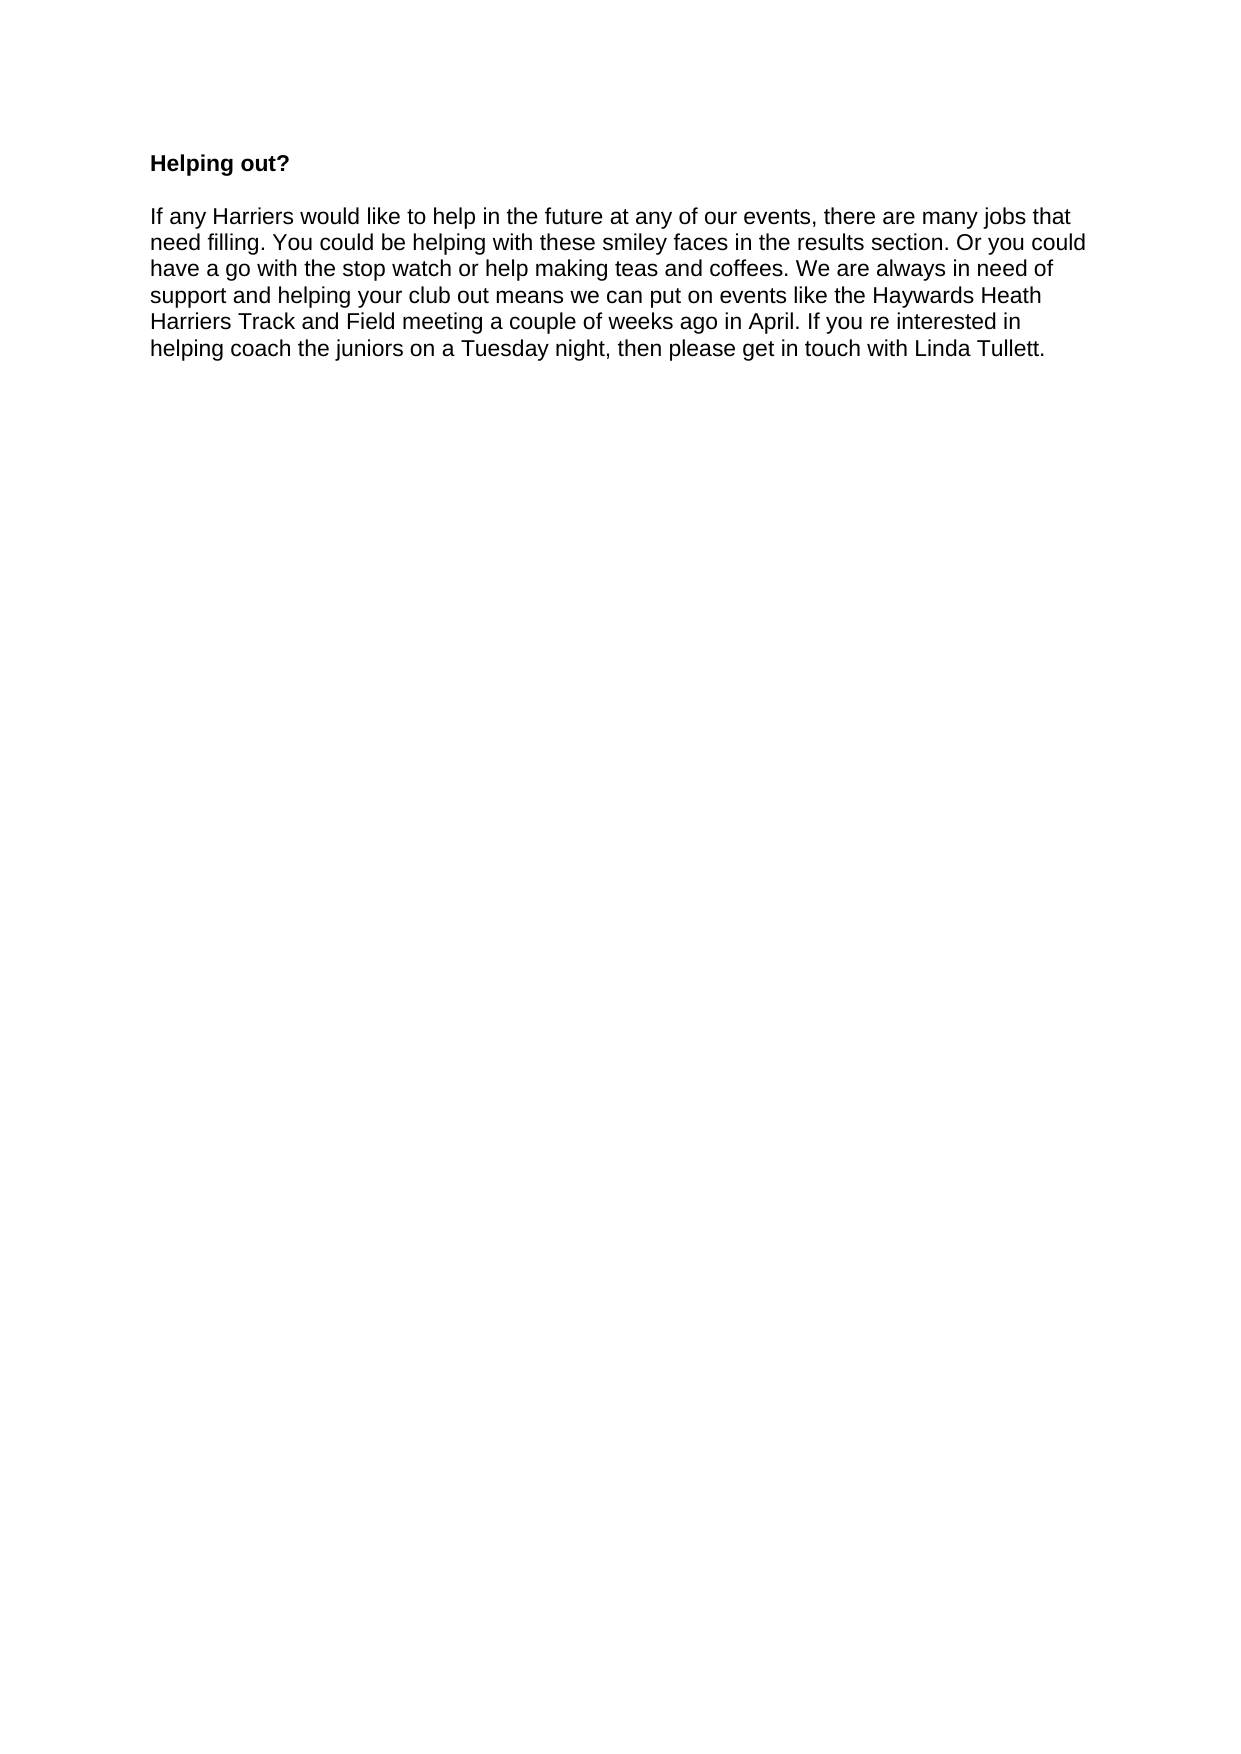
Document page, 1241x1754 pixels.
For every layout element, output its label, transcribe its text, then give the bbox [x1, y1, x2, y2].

text Helping out? [150, 150, 1090, 176]
text If any Harriers would like to help in the future at any of our events, there are many jobs that need filling. You could be helping with these smiley faces in the results section. Or you could have a go with the stop watch or help making teas and coffees. We are always in need of support and helping your club out means we can put on events like the Haywards Heath Harriers Track and Field meeting a couple of weeks ago in April. If you re interested in helping coach the juniors on a Tuesday night, then please get in touch with Linda Tullett. [150, 203, 1090, 361]
